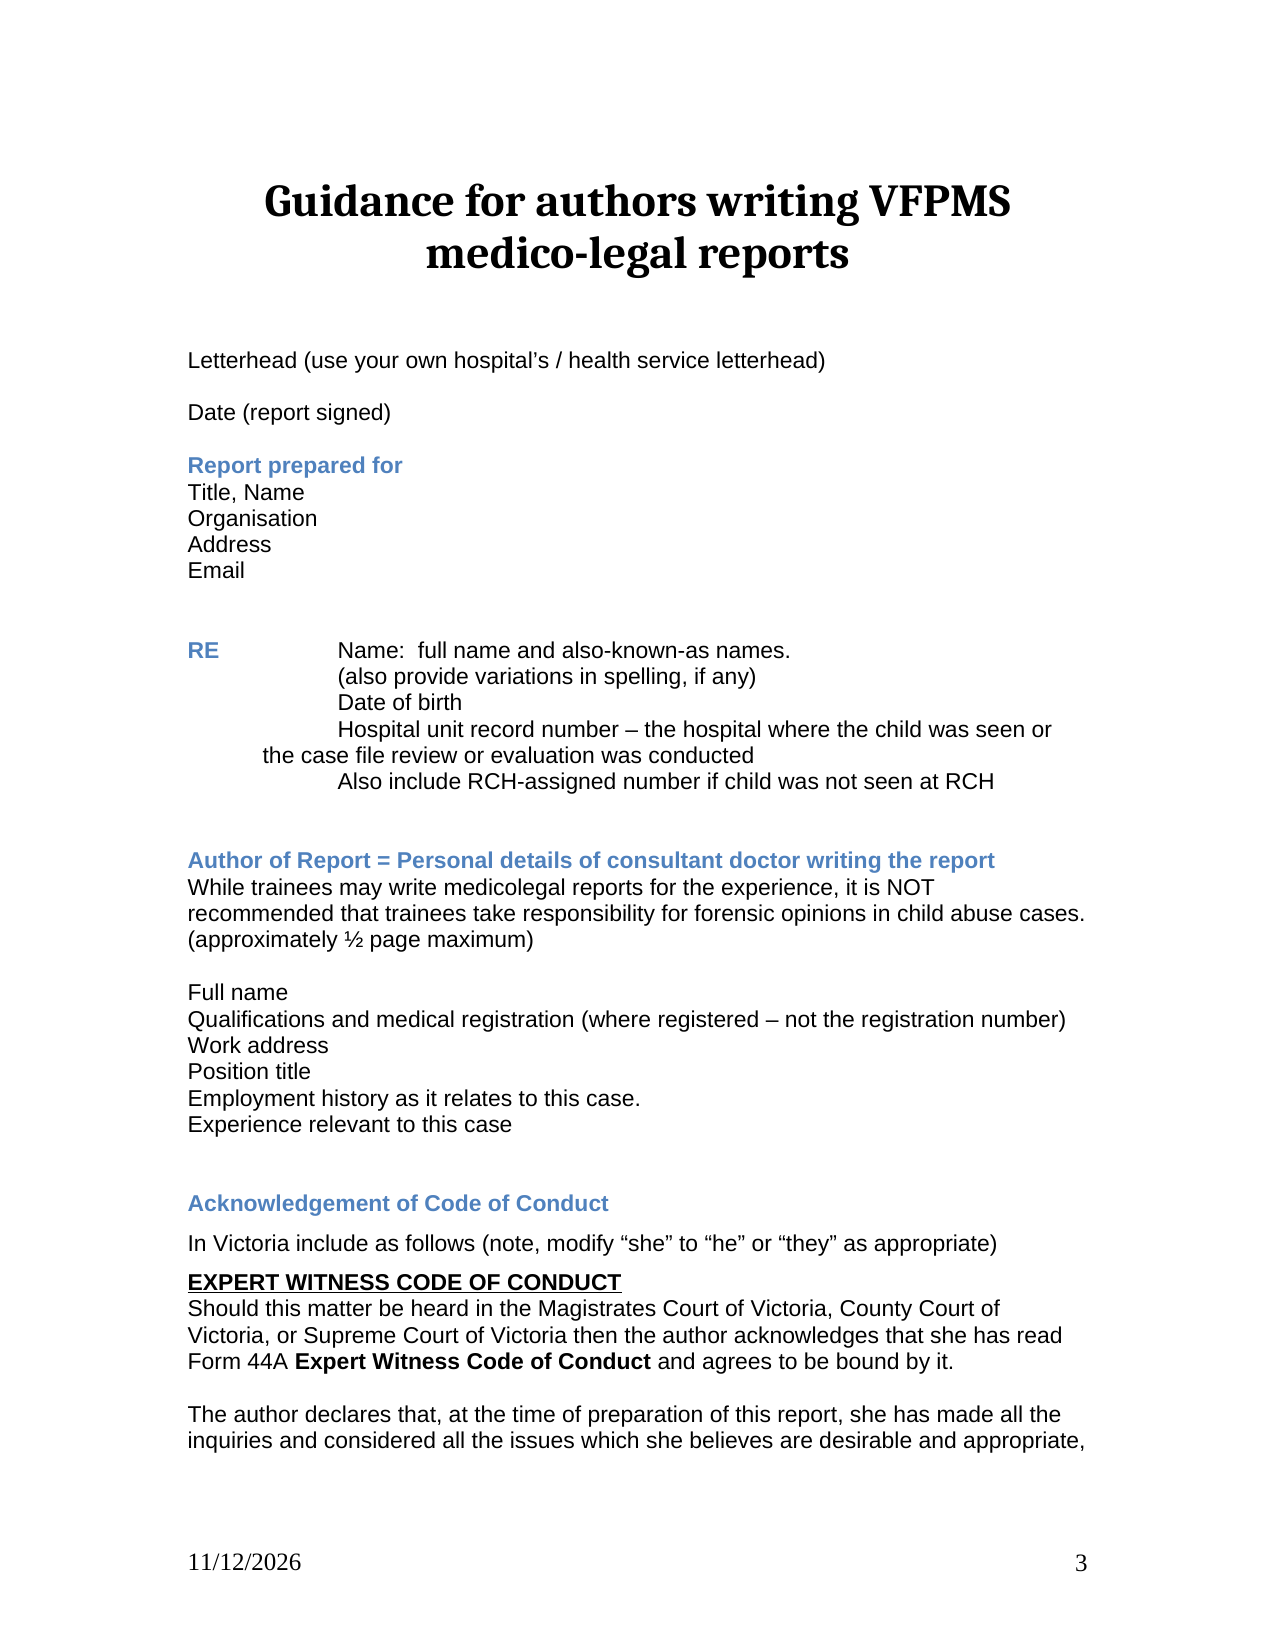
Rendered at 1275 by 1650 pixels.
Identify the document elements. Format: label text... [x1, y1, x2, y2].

text Work address [187, 1032, 1087, 1058]
text Author of Report = Personal details of consultant doctor writing the report [187, 847, 1087, 874]
text EXPERT WITNESS CODE OF CONDUCT [187, 1269, 955, 1295]
text (approximately ½ page maximum) [187, 926, 1087, 953]
text Hospital unit record number – the hospital where the child was seen or the case file review or evaluation was conducted [262, 716, 1087, 768]
text Letterhead (use your own hospital’s / health service letterhead) [187, 347, 1087, 373]
text Date of birth [262, 689, 1087, 716]
text (also provide variations in spelling, if any) [187, 663, 1087, 689]
text Also include RCH-assigned number if child was not seen at RCH [262, 768, 1087, 795]
text Email [187, 557, 1087, 584]
text Address [187, 531, 1087, 557]
text Acknowledgement of Code of Conduct [187, 1190, 1087, 1216]
text Organisation [187, 505, 1087, 531]
text RE Name: full name and also-known-as names. [187, 637, 1087, 663]
subtitle Guidance for authors writing VFPMS medico-legal reports [187, 175, 1087, 280]
text Should this matter be heard in the Magistrates Court of Victoria, County Court of Victoria, or Supreme Court of Victoria then the author acknowledges that she has read Form 44A Expert Witness Code of Conduct and agrees to be bound by it. [187, 1295, 1087, 1374]
text While trainees may write medicolegal reports for the experience, it is NOT recommended that trainees take responsibility for forensic opinions in child abuse cases. [187, 874, 1087, 926]
text Title, Name [187, 478, 1087, 505]
text Experience relevant to this case [187, 1111, 1087, 1137]
text Qualifications and medical registration (where registered – not the registration number) [187, 1006, 1087, 1032]
text Employment history as it relates to this case. [187, 1084, 1087, 1111]
text Full name [187, 979, 1087, 1006]
text Date (report signed) [187, 399, 1087, 426]
text In Victoria include as follows (note, modify “she” to “he” or “they” as appropriate) [187, 1229, 1087, 1256]
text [187, 1401, 1087, 1453]
text Report prepared for [187, 452, 1087, 478]
text Position title [187, 1058, 1087, 1084]
